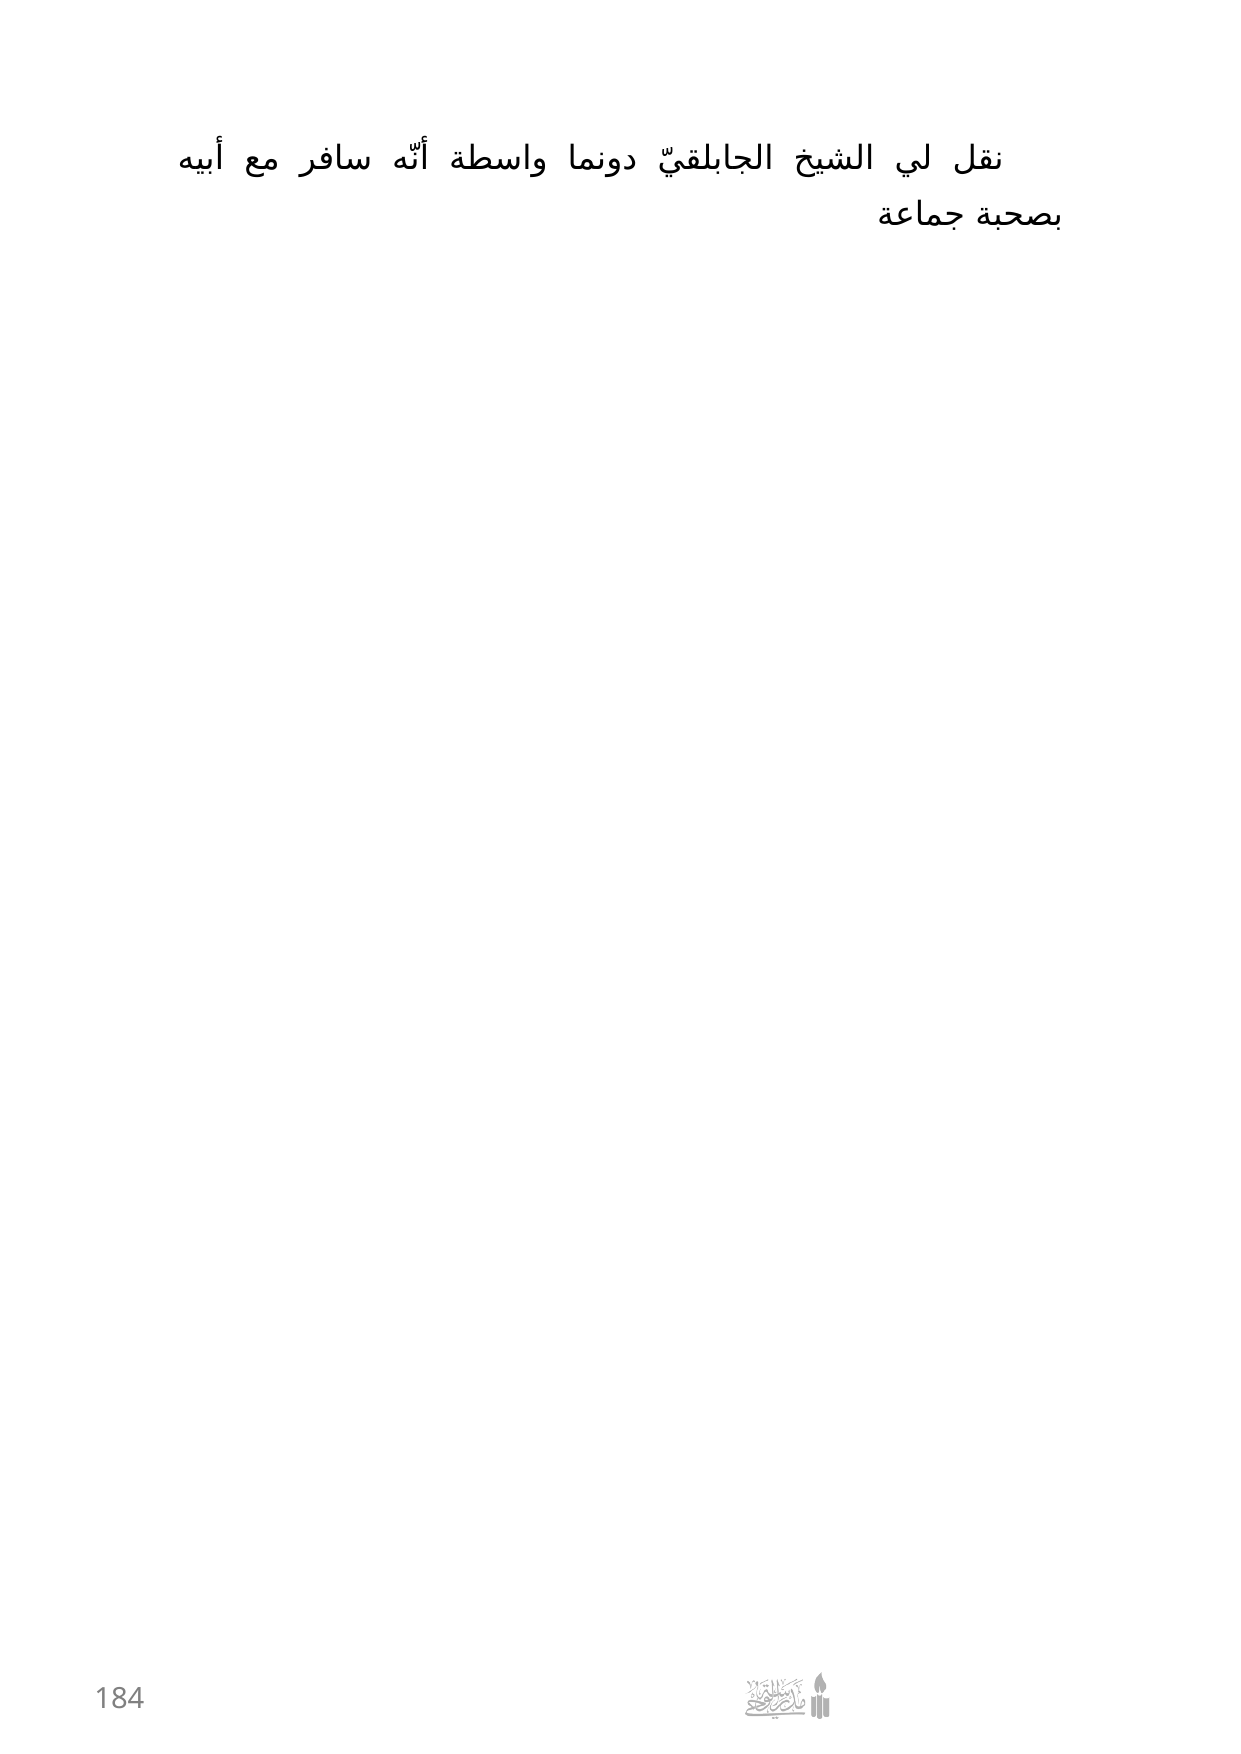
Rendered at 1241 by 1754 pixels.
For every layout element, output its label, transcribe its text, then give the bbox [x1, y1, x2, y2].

picture [745, 1672, 830, 1719]
text نقل لي الشيخ الجابلقيّ دونما واسطة أنّه سافر مع أبيه بصحبة جماعة [177, 136, 1063, 247]
